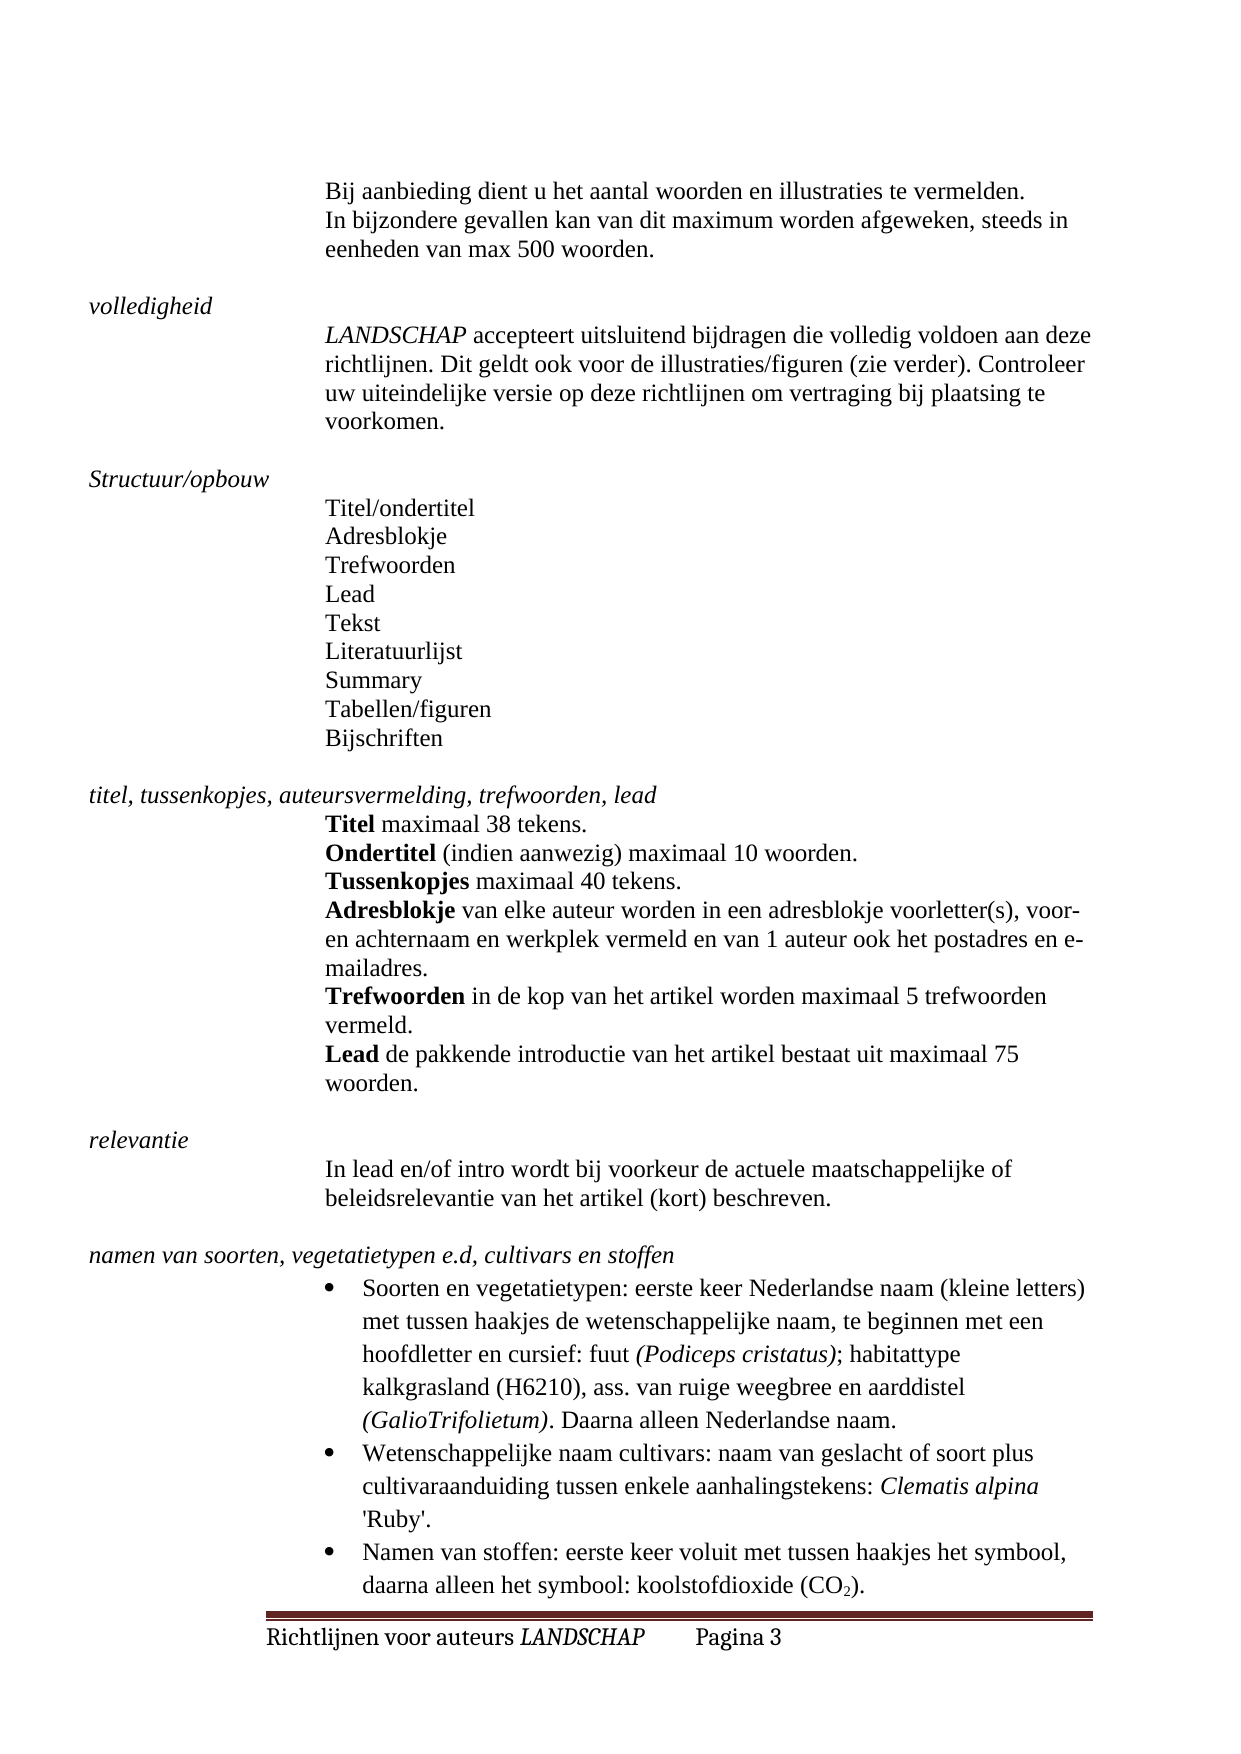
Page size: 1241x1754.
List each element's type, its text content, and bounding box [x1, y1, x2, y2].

text Titel maximaal 38 tekens. [325, 809, 1093, 838]
text titel, tussenkopjes, auteursvermelding, trefwoorden, lead [89, 780, 1093, 809]
text Adresblokje [325, 521, 1093, 550]
text namen van soorten, vegetatietypen e.d, cultivars en stoffen [89, 1240, 1093, 1269]
text Lead de pakkende introductie van het artikel bestaat uit maximaal 75 woorden. [325, 1039, 1093, 1096]
text richtlijnen. Dit geldt ook voor de illustraties/figuren (zie verder). Controleer uw uiteindelijke versie op deze richtlijnen om vertraging bij plaatsing te voorkomen. [325, 349, 1093, 435]
text Lead [325, 579, 1093, 608]
text Trefwoorden in de kop van het artikel worden maximaal 5 trefwoorden vermeld. [325, 981, 1093, 1039]
text Titel/ondertitel [325, 493, 1093, 521]
text Tussenkopjes maximaal 40 tekens. [325, 866, 1093, 895]
text relevantie [89, 1125, 1093, 1154]
text Ondertitel (indien aanwezig) maximaal 10 woorden. [325, 838, 1093, 866]
list Wetenschappelijke naam cultivars: naam van geslacht of soort plus cultivaraanduiding tussen enkele aanhalingstekens: Clematis alpina 'Ruby'. [325, 1438, 1093, 1533]
text In bijzondere gevallen kan van dit maximum worden afgeweken, steeds in eenheden van max 500 woorden. [325, 205, 1093, 263]
text Bijschriften [325, 723, 1093, 751]
text Structuur/opbouw [89, 464, 1093, 493]
text LANDSCHAP accepteert uitsluitend bijdragen die volledig voldoen aan deze [325, 320, 1093, 349]
list Namen van stoffen: eerste keer voluit met tussen haakjes het symbool, daarna alleen het symbool: koolstofdioxide (CO2). [325, 1537, 1093, 1599]
text Bij aanbieding dient u het aantal woorden en illustraties te vermelden. [325, 176, 1093, 205]
text Literatuurlijst [325, 636, 1093, 665]
text Adresblokje van elke auteur worden in een adresblokje voorletter(s), voor- en achternaam en werkplek vermeld en van 1 auteur ook het postadres en e-mailadres. [325, 895, 1093, 981]
text volledigheid [89, 291, 1093, 320]
text In lead en/of intro wordt bij voorkeur de actuele maatschappelijke of beleidsrelevantie van het artikel (kort) beschreven. [325, 1154, 1093, 1211]
text Summary [325, 665, 1093, 694]
text Tekst [325, 608, 1093, 636]
text Tabellen/figuren [325, 694, 1093, 723]
text Trefwoorden [325, 550, 1093, 579]
list Soorten en vegetatietypen: eerste keer Nederlandse naam (kleine letters) met tussen haakjes de wetenschappelijke naam, te beginnen met een hoofdletter en cursief: fuut (Podiceps cristatus); habitattype kalkgrasland (H6210), ass. van ruige weegbree en aarddistel (GalioTrifolietum). Daarna alleen Nederlandse naam. [325, 1273, 1093, 1434]
